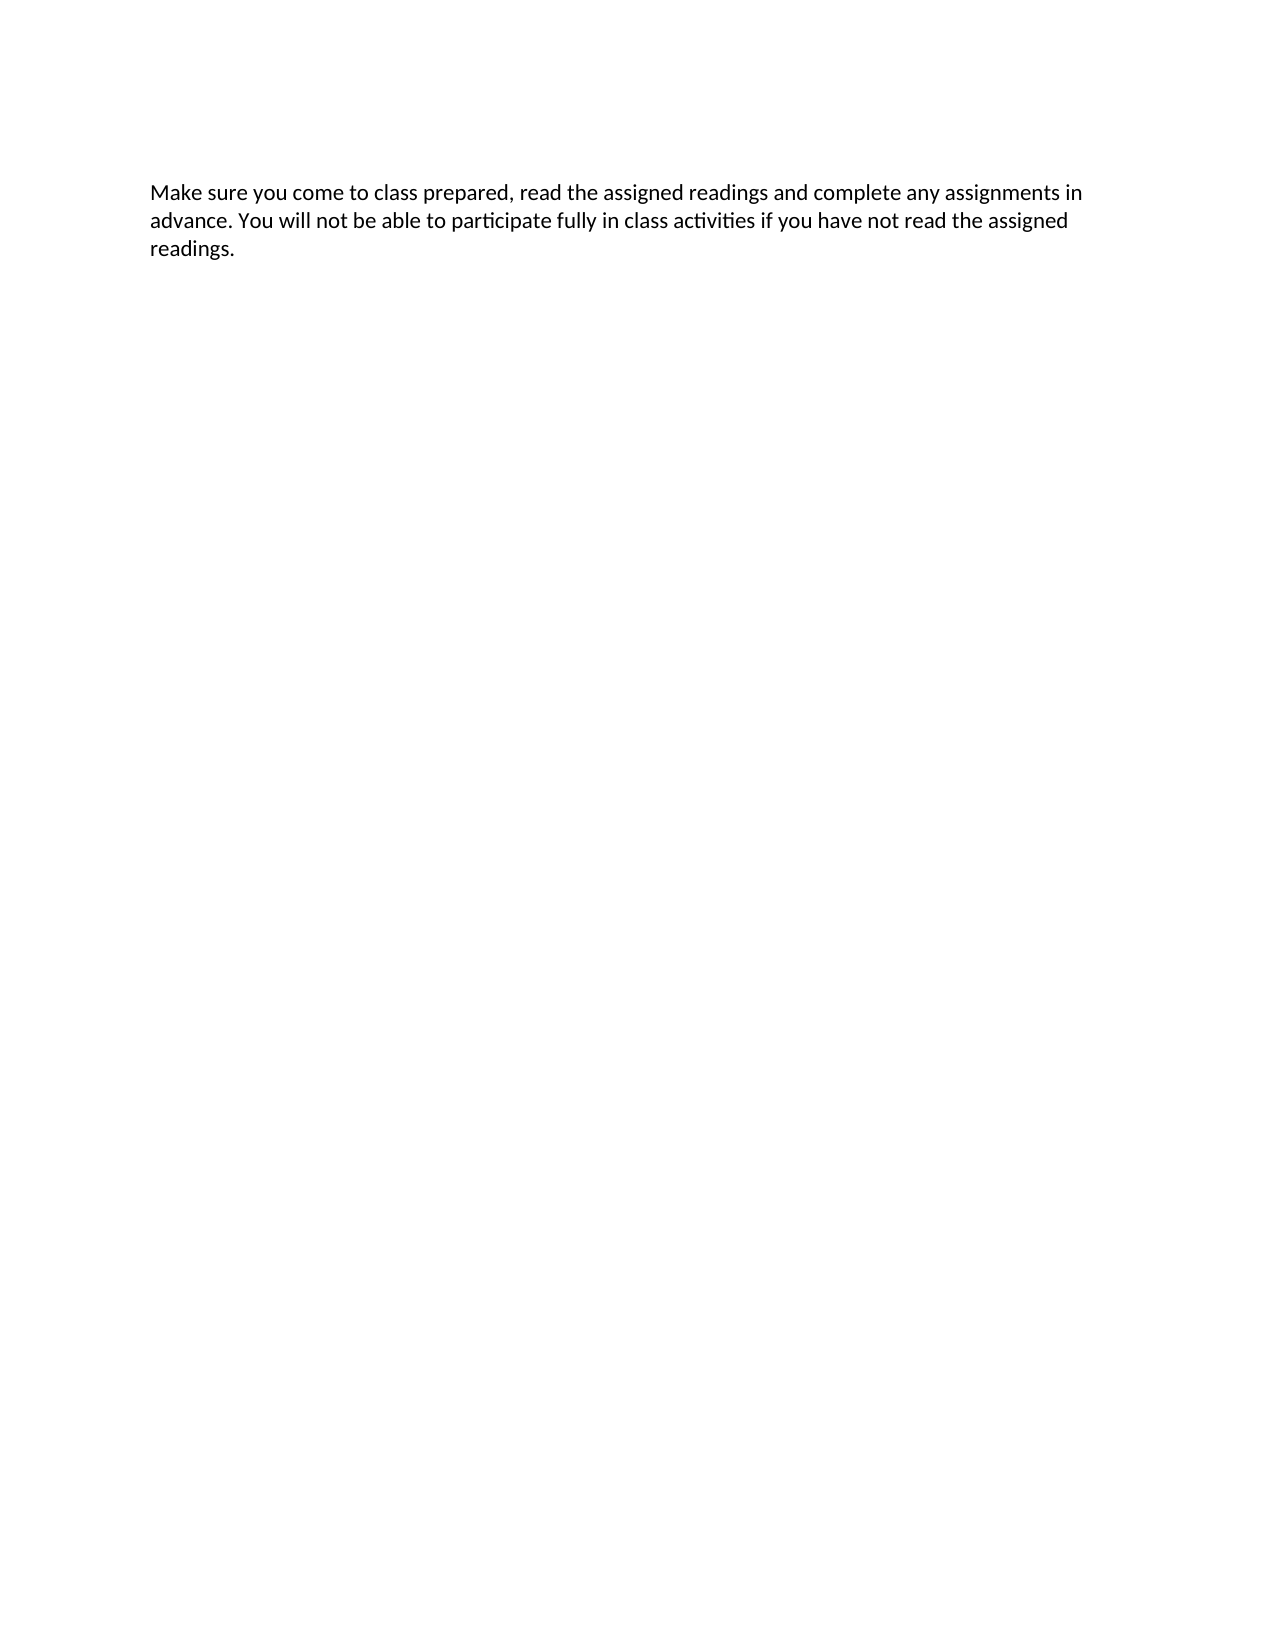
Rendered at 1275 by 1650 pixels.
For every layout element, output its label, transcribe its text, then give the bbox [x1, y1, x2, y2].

text Make sure you come to class prepared, read the assigned readings and complete any assignments in advance. You will not be able to participate fully in class activities if you have not read the assigned readings. [150, 178, 1125, 262]
